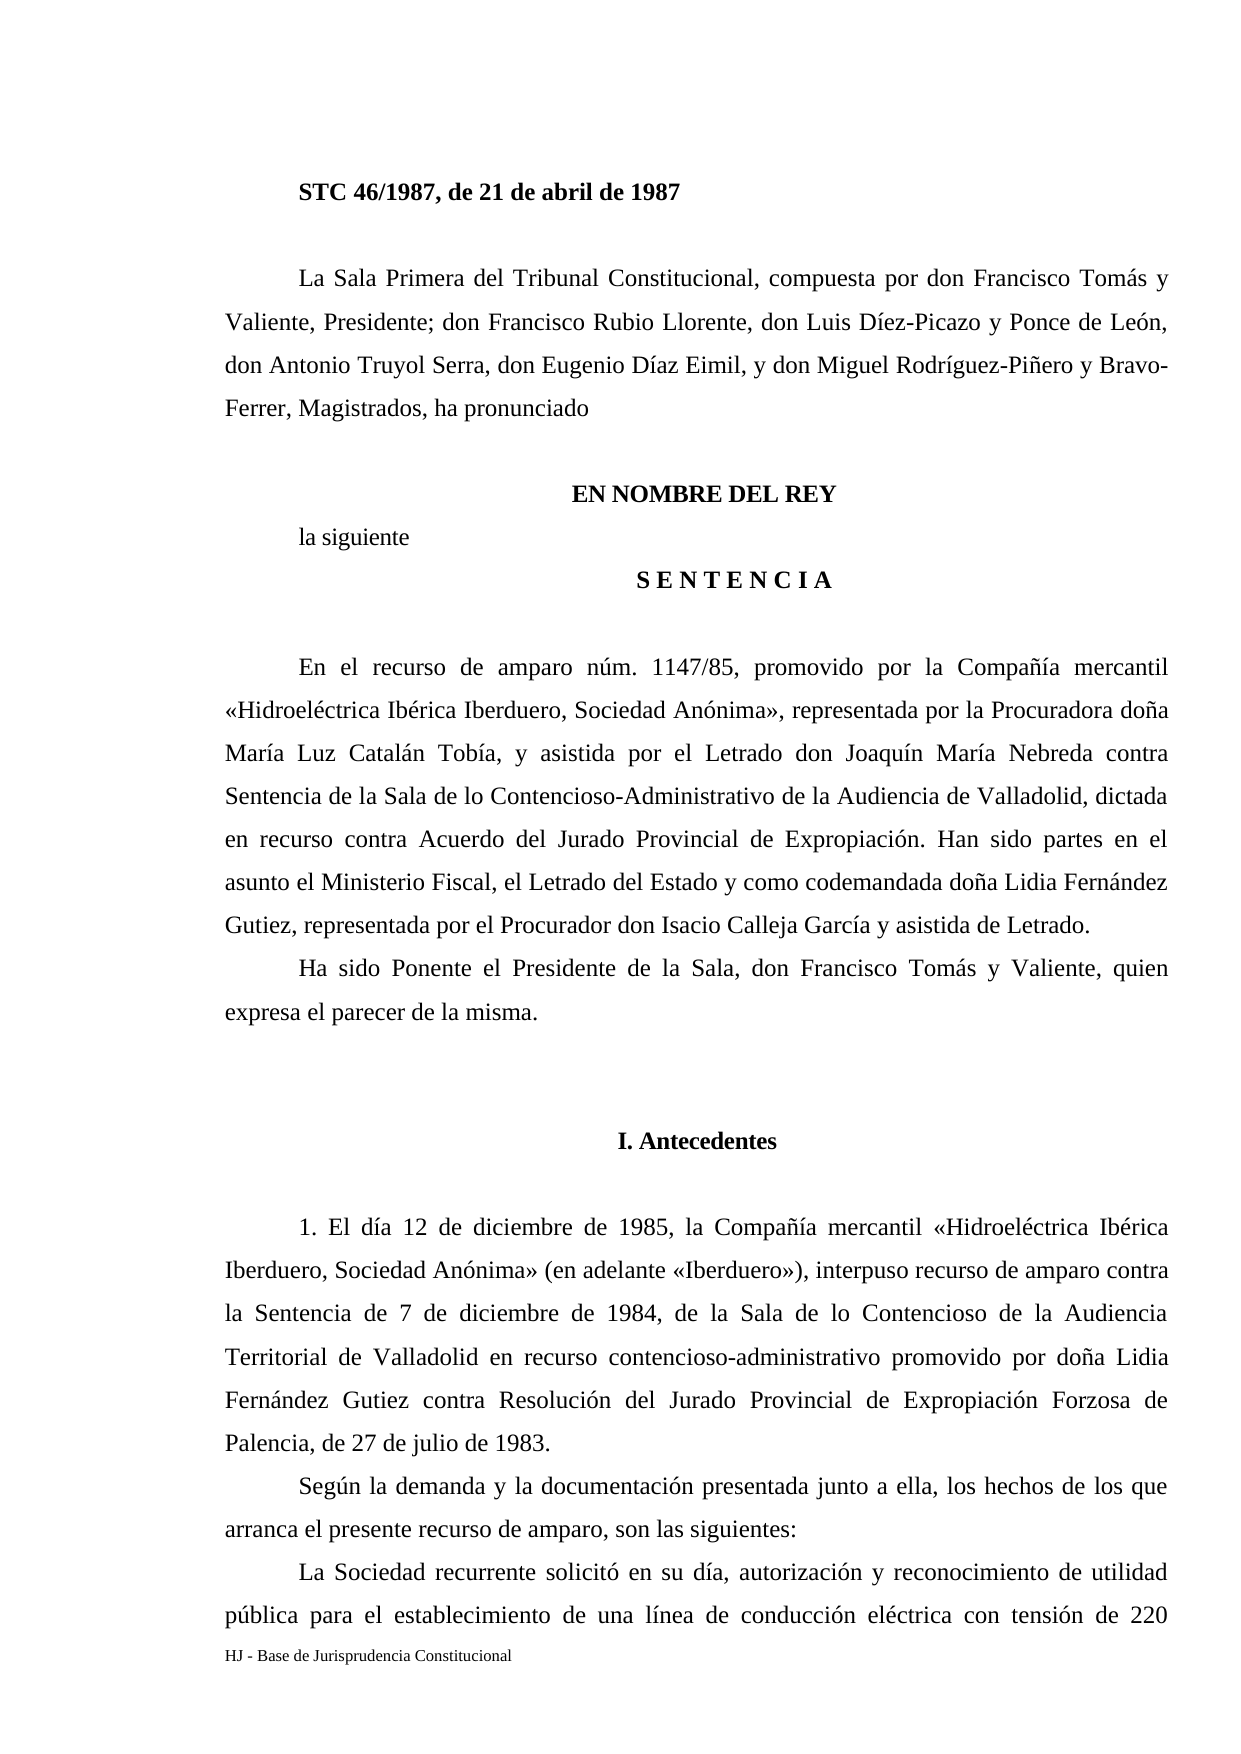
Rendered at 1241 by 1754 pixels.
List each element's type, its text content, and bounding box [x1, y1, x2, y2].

text Según la demanda y la documentación presentada junto a ella, los hechos de los que arranca el presente recurso de amparo, son las siguientes: [224, 1471, 1169, 1543]
text STC 46/1987, de 21 de abril de 1987 [224, 177, 1169, 206]
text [224, 1557, 1169, 1629]
text EN NOMBRE DEL REY [224, 479, 1110, 508]
text S E N T E N C I A [224, 565, 1169, 594]
text la siguiente [224, 522, 1110, 551]
text Ha sido Ponente el Presidente de la Sala, don Francisco Tomás y Valiente, quien expresa el parecer de la misma. [224, 953, 1169, 1025]
text La Sala Primera del Tribunal Constitucional, compuesta por don Francisco Tomás y Valiente, Presidente; don Francisco Rubio Llorente, don Luis Díez-Picazo y Ponce de León, don Antonio Truyol Serra, don Eugenio Díaz Eimil, y don Miguel Rodríguez-Piñero y Bravo-Ferrer, Magistrados, ha pronunciado [224, 263, 1169, 422]
text I. Antecedentes [224, 1126, 1169, 1155]
text En el recurso de amparo núm. 1147/85, promovido por la Compañía mercantil «Hidroeléctrica Ibérica Iberduero, Sociedad Anónima», representada por la Procuradora doña María Luz Catalán Tobía, y asistida por el Letrado don Joaquín María Nebreda contra Sentencia de la Sala de lo Contencioso-Administrativo de la Audiencia de Valladolid, dictada en recurso contra Acuerdo del Jurado Provincial de Expropiación. Han sido partes en el asunto el Ministerio Fiscal, el Letrado del Estado y como codemandada doña Lidia Fernández Gutiez, representada por el Procurador don Isacio Calleja García y asistida de Letrado. [224, 652, 1169, 939]
text 1. El día 12 de diciembre de 1985, la Compañía mercantil «Hidroeléctrica Ibérica Iberduero, Sociedad Anónima» (en adelante «Iberduero»), interpuso recurso de amparo contra la Sentencia de 7 de diciembre de 1984, de la Sala de lo Contencioso de la Audiencia Territorial de Valladolid en recurso contencioso-administrativo promovido por doña Lidia Fernández Gutiez contra Resolución del Jurado Provincial de Expropiación Forzosa de Palencia, de 27 de julio de 1983. [224, 1212, 1169, 1457]
